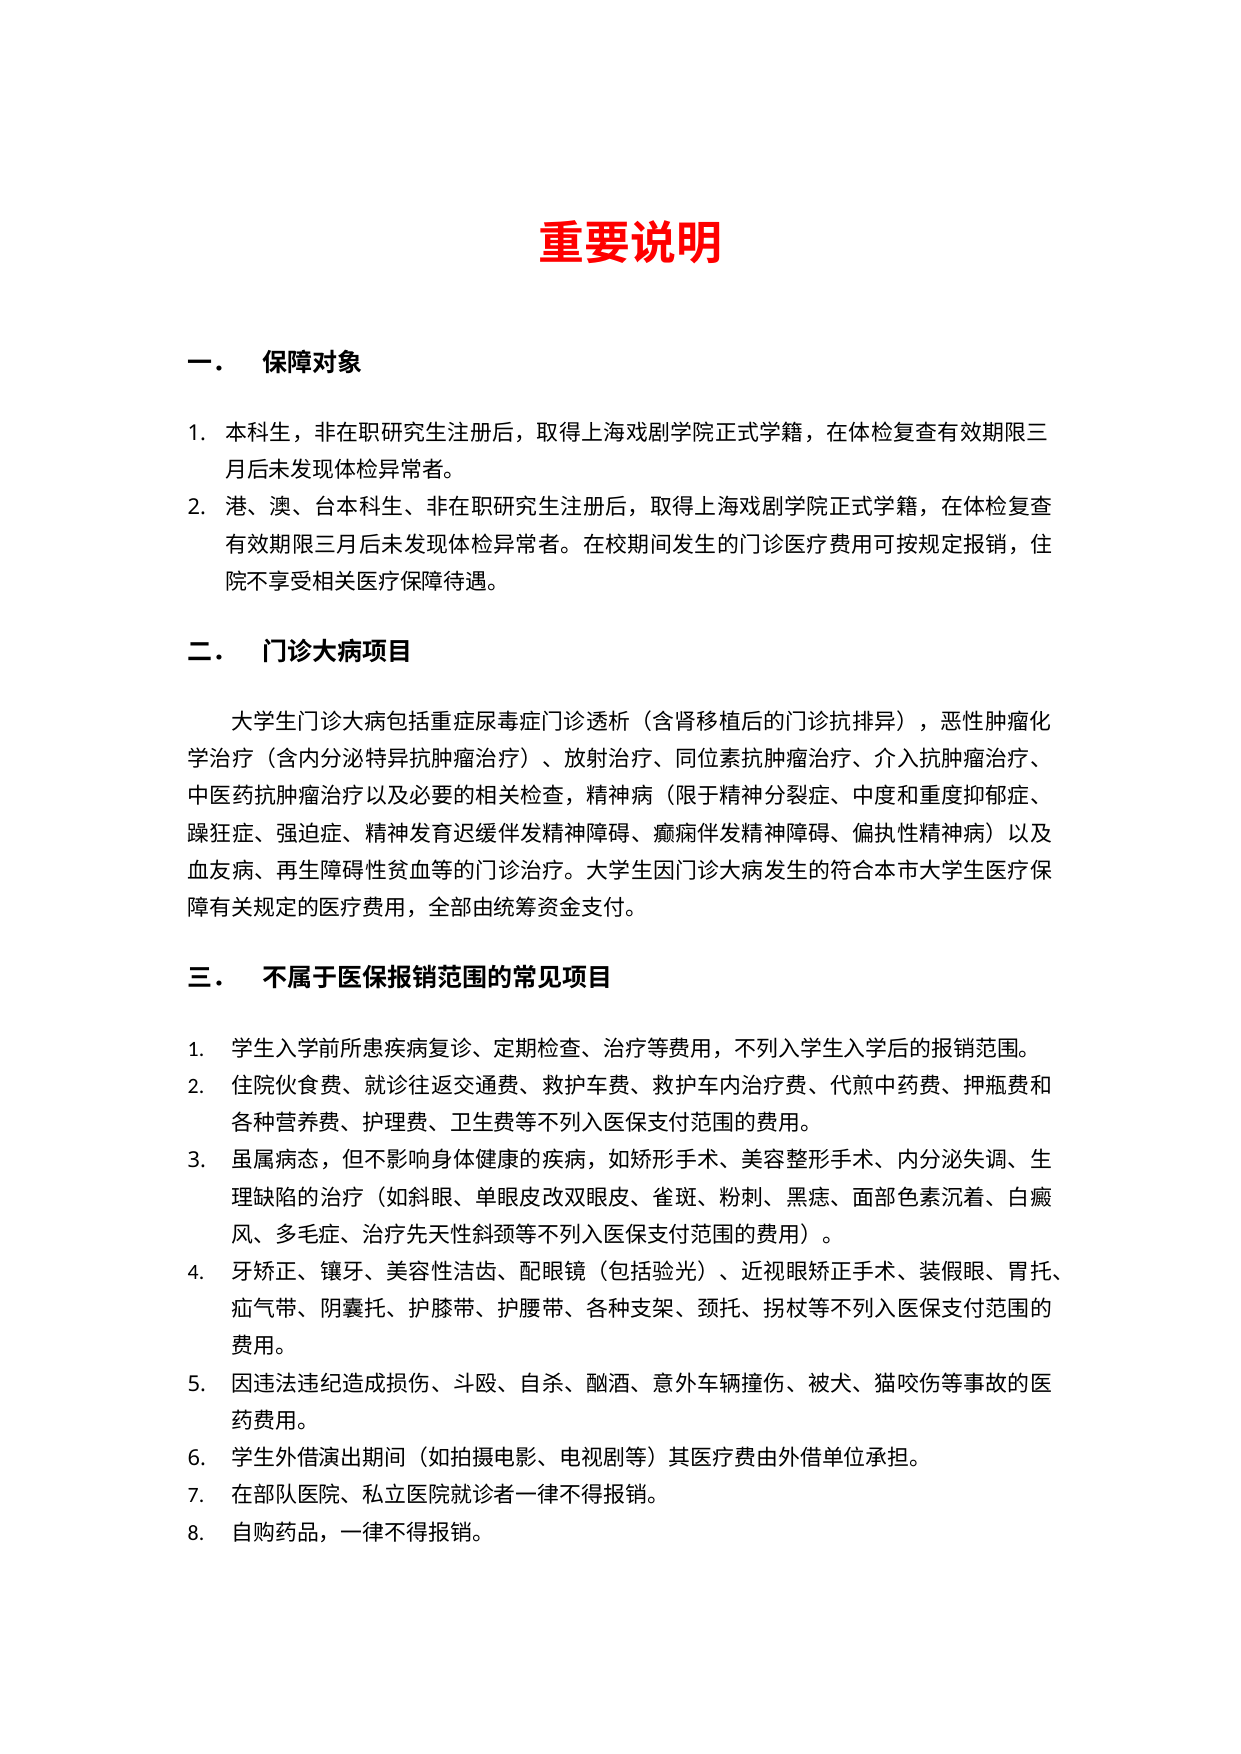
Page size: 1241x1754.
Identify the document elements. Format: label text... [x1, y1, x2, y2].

list 住院伙食费、就诊往返交通费、救护车费、救护车内治疗费、代煎中药费、押瓶费和各种营养费、护理费、卫生费等不列入医保支付范围的费用。 [187, 1067, 1053, 1137]
list 虽属病态，但不影响身体健康的疾病，如矫形手术、美容整形手术、内分泌失调、生理缺陷的治疗（如斜眼、单眼皮改双眼皮、雀斑、粉刺、黑痣、面部色素沉着、白癜风、多毛症、治疗先天性斜颈等不列入医保支付范围的费用）。 [187, 1142, 1053, 1249]
text 重要说明 [187, 191, 1053, 289]
list 保障对象 [187, 328, 1053, 393]
list 在部队医院、私立医院就诊者一律不得报销。 [187, 1477, 1053, 1509]
list 港、澳、台本科生、非在职研究生注册后，取得上海戏剧学院正式学籍，在体检复查有效期限三月后未发现体检异常者。在校期间发生的门诊医疗费用可按规定报销，住院不享受相关医疗保障待遇。 [187, 489, 1053, 596]
list 学生入学前所患疾病复诊、定期检查、治疗等费用，不列入学生入学后的报销范围。 [187, 1030, 1053, 1063]
list 不属于医保报销范围的常见项目 [187, 943, 1053, 1008]
list 门诊大病项目 [187, 617, 1053, 682]
list 学生外借演出期间（如拍摄电影、电视剧等）其医疗费由外借单位承担。 [187, 1440, 1053, 1472]
list 因违法违纪造成损伤、斗殴、自杀、酗酒、意外车辆撞伤、被犬、猫咬伤等事故的医药费用。 [187, 1365, 1053, 1435]
text 大学生门诊大病包括重症尿毒症门诊透析（含肾移植后的门诊抗排异），恶性肿瘤化学治疗（含内分泌特异抗肿瘤治疗）、放射治疗、同位素抗肿瘤治疗、介入抗肿瘤治疗、中医药抗肿瘤治疗以及必要的相关检查，精神病（限于精神分裂症、中度和重度抑郁症、躁狂症、强迫症、精神发育迟缓伴发精神障碍、癫痫伴发精神障碍、偏执性精神病）以及血友病、再生障碍性贫血等的门诊治疗。大学生因门诊大病发生的符合本市大学生医疗保障有关规定的医疗费用，全部由统筹资金支付。 [187, 703, 1053, 922]
list 本科生，非在职研究生注册后，取得上海戏剧学院正式学籍，在体检复查有效期限三月后未发现体检异常者。 [187, 414, 1053, 484]
list 自购药品，一律不得报销。 [187, 1514, 1053, 1547]
list 牙矫正、镶牙、美容性洁齿、配眼镜（包括验光）、近视眼矫正手术、装假眼、胃托、疝气带、阴囊托、护膝带、护腰带、各种支架、颈托、拐杖等不列入医保支付范围的费用。 [187, 1253, 1053, 1361]
